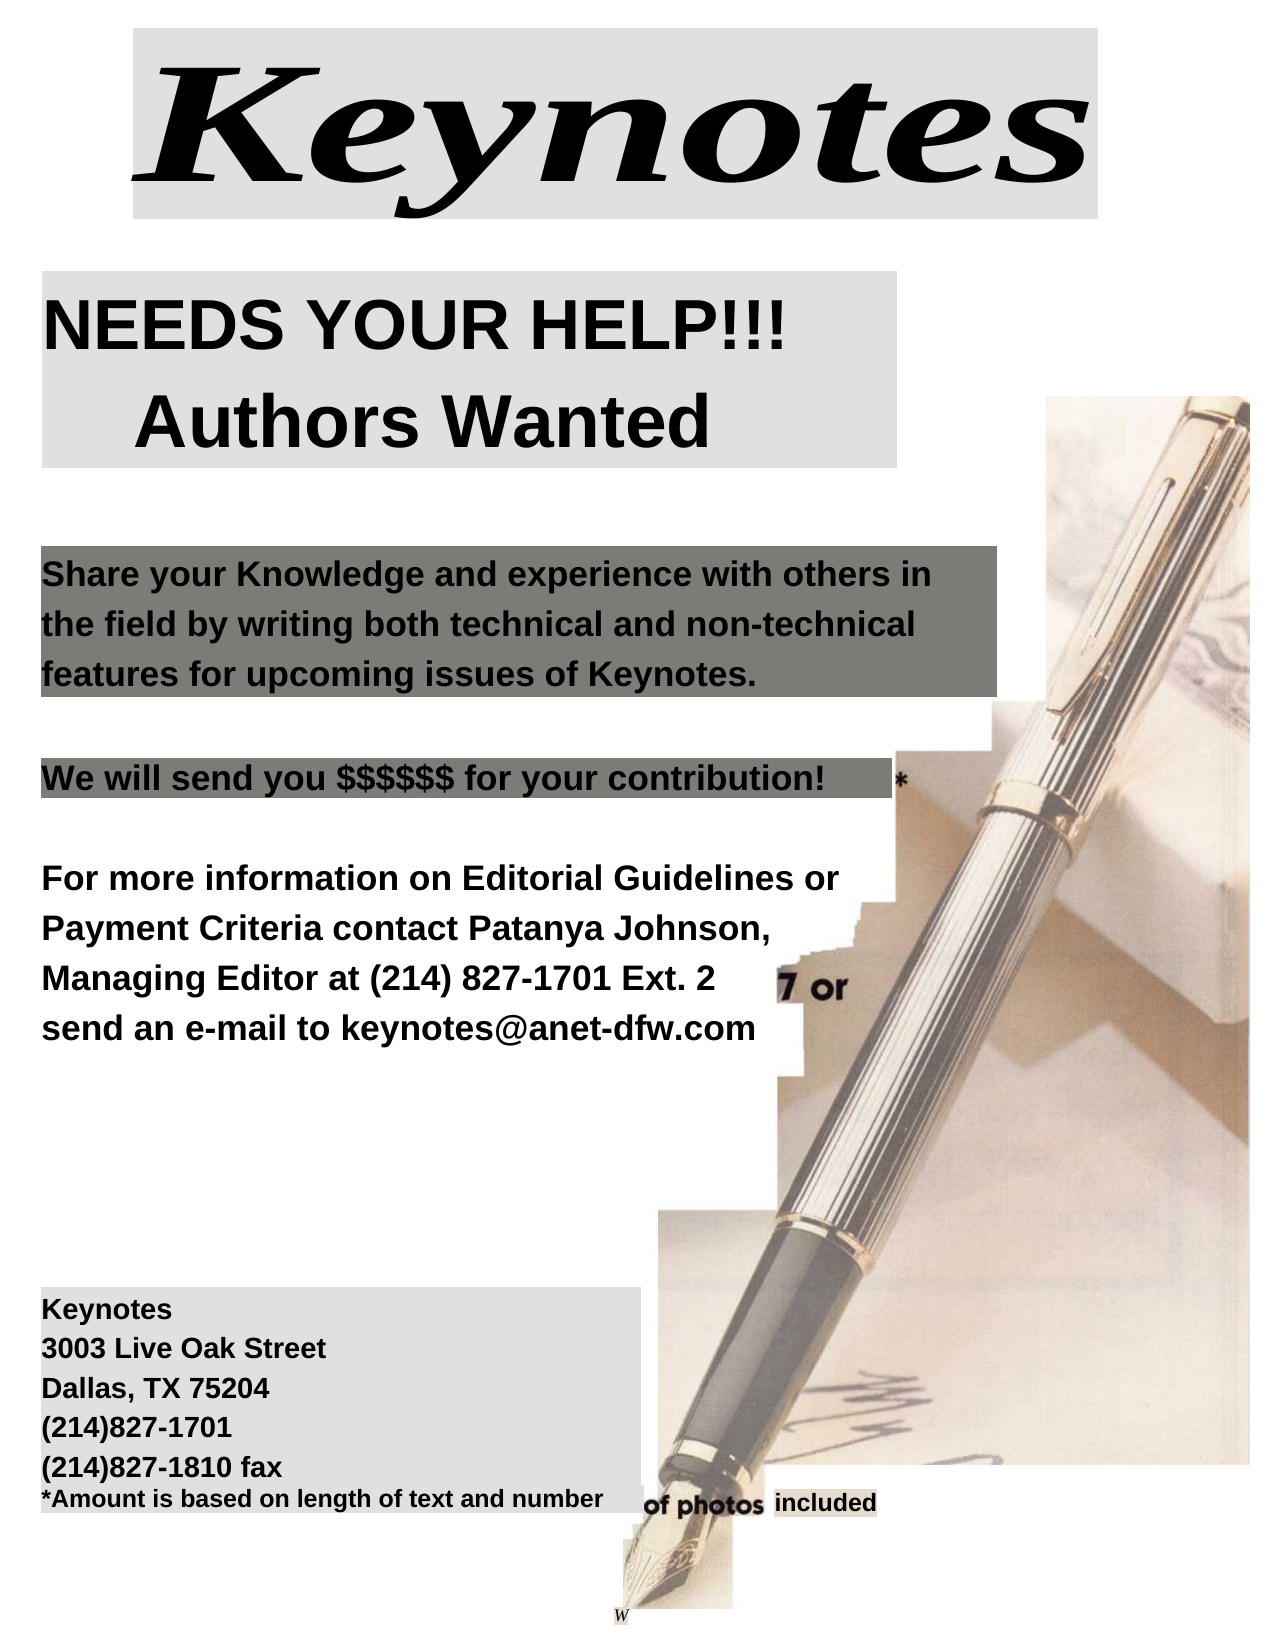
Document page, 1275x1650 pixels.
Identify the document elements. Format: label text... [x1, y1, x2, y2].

subtitle NEEDS YOUR HELP!!! Authors Wanted [42, 271, 897, 468]
text Share your Knowledge and experience with others in the field by writing both technical and non-technical features for upcoming issues of Keynotes. [41, 546, 997, 697]
text *Amount is based on length of text and number [41, 1485, 644, 1513]
text Managing Editor at (214) 827-1701 Ext. 2 [41, 950, 777, 1000]
picture [623, 396, 1250, 1609]
text included [774, 1489, 877, 1517]
subtitle Keynotes [133, 28, 1098, 219]
text For more information on Editorial Guidelines or [41, 850, 895, 900]
text Keynotes [41, 1287, 641, 1327]
text W [614, 1607, 628, 1625]
text Payment Criteria contact Patanya Johnson, [41, 900, 821, 950]
text send an e-mail to keynotes@anet-dfw.com [41, 1000, 804, 1050]
text 3003 Live Oak Street Dallas, TX 75204 (214)827-1701 (214)827-1810 fax [41, 1327, 641, 1485]
text We will send you $$$$$$ for your contribution! [41, 758, 892, 798]
